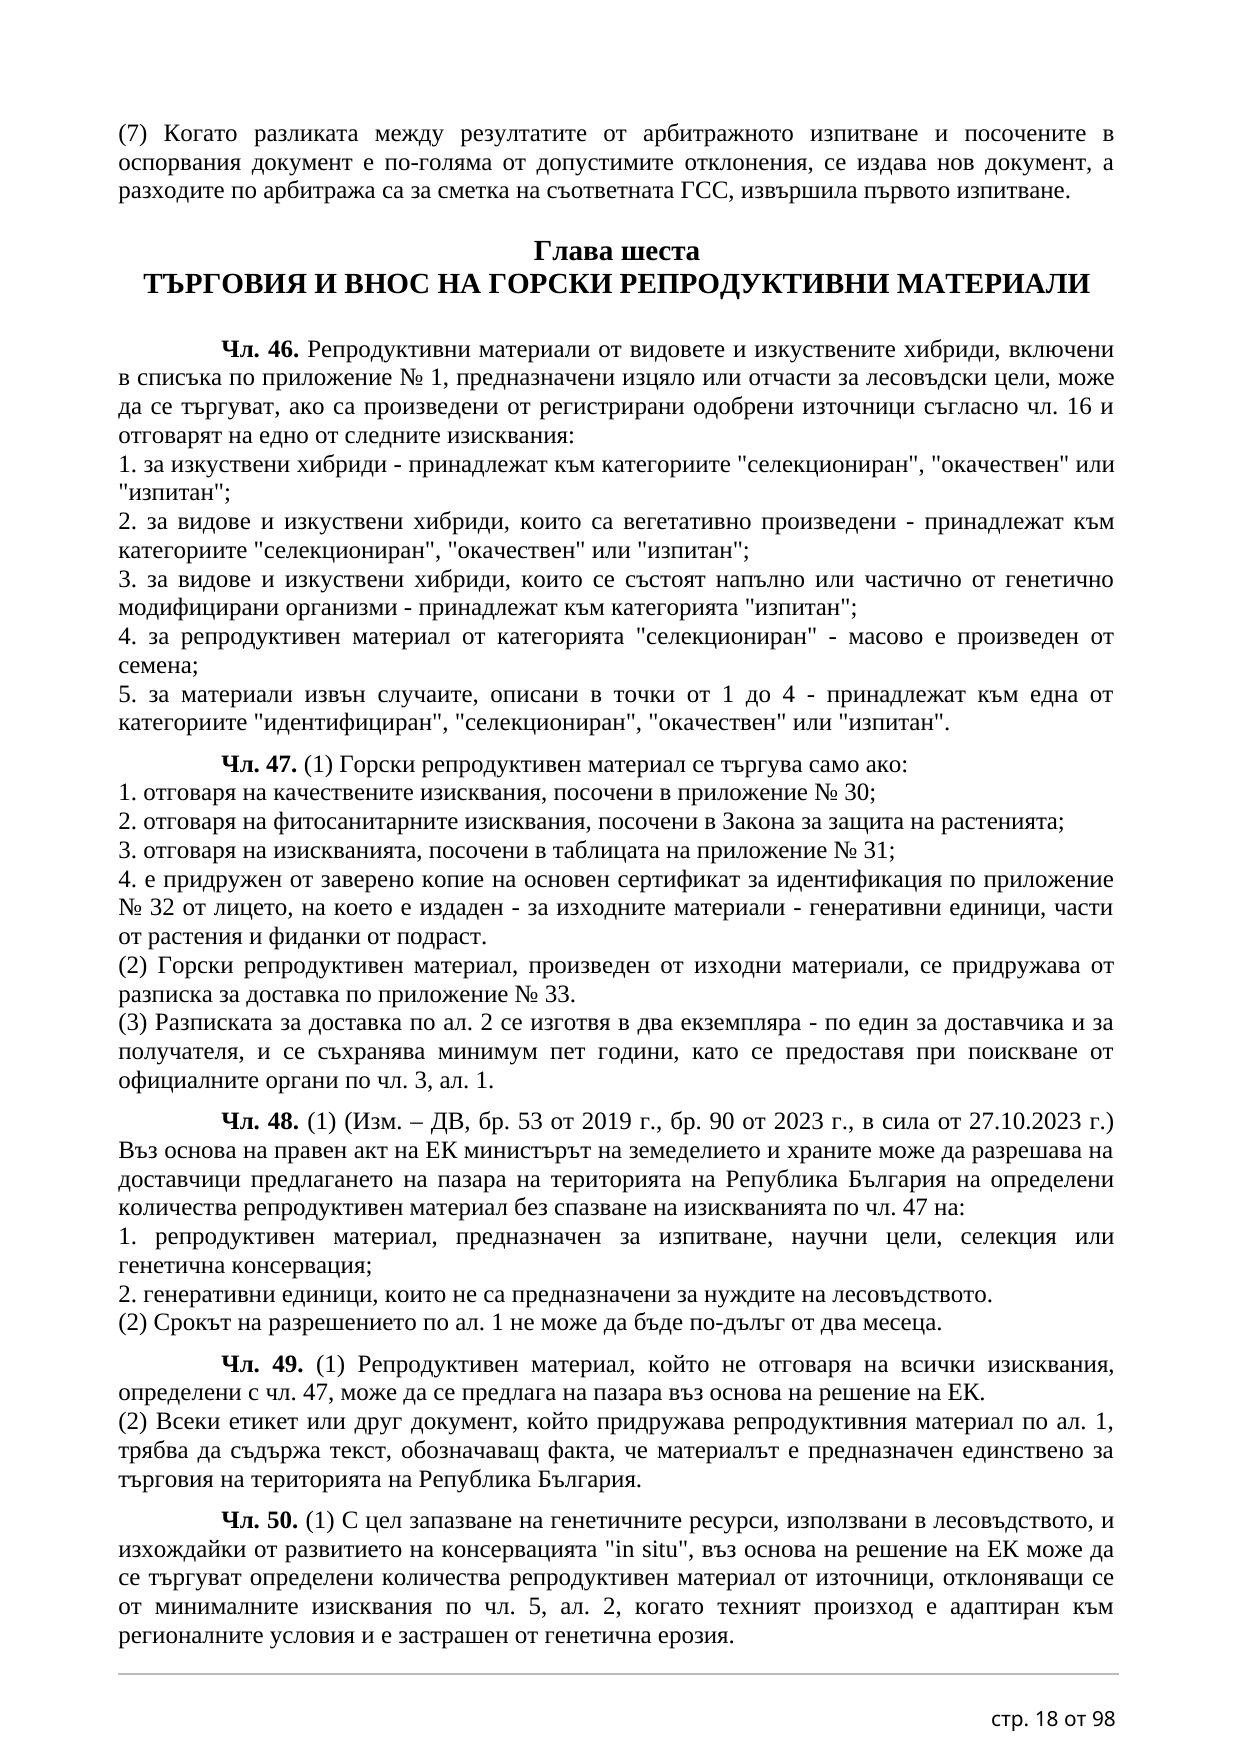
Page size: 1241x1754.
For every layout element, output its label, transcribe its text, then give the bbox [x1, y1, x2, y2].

text 3. за видове и изкуствени хибриди, които се състоят напълно или частично от генетично модифицирани организми - принадлежат към категорията "изпитан"; [118, 564, 1116, 621]
text 1. отговаря на качествените изисквания, посочени в приложение № 30; [118, 777, 1116, 806]
text Чл. 48. (1) (Изм. – ДВ, бр. 53 от 2019 г., бр. 90 от 2023 г., в сила от 27.10.2023 г.) Въз основа на правен акт на ЕК министърът на земеделието и храните може да разрешава на доставчици предлагането на пазара на територията на Република България на определени количества репродуктивен материал без спазване на изискванията по чл. 47 на: [118, 1106, 1116, 1221]
text 3. отговаря на изискванията, посочени в таблицата на приложение № 31; [118, 835, 1116, 864]
text 2. генеративни единици, които не са предназначени за нуждите на лесовъдството. [118, 1279, 1116, 1307]
text (2) Срокът на разрешението по ал. 1 не може да бъде по-дълъг от два месеца. [118, 1307, 1116, 1336]
text 1. репродуктивен материал, предназначен за изпитване, научни цели, селекция или генетична консервация; [118, 1221, 1116, 1279]
text 5. за материали извън случаите, описани в точки от 1 до 4 - принадлежат към една от категориите "идентифициран", "селекциониран", "окачествен" или "изпитан". [118, 679, 1116, 736]
text 2. за видове и изкуствени хибриди, които са вегетативно произведени - принадлежат към категориите "селекциониран", "окачествен" или "изпитан"; [118, 506, 1116, 564]
text 4. за репродуктивен материал от категорията "селекциониран" - масово е произведен от семена; [118, 621, 1116, 679]
text Чл. 49. (1) Репродуктивен материал, който не отговаря на всички изисквания, определени с чл. 47, може да се предлага на пазара въз основа на решение на ЕК. [118, 1349, 1116, 1406]
text 1. за изкуствени хибриди - принадлежат към категориите "селекциониран", "окачествен" или "изпитан"; [118, 449, 1116, 506]
text Чл. 46. Репродуктивни материали от видовете и изкуствените хибриди, включени в списъка по приложение № 1, предназначени изцяло или отчасти за лесовъдски цели, може да се търгуват, ако са произведени от регистрирани одобрени източници съгласно чл. 16 и отговарят на едно от следните изисквания: [118, 334, 1116, 449]
text 4. е придружен от заверено копие на основен сертификат за идентификация по приложение № 32 от лицето, на което е издаден - за изходните материали - генеративни единици, части от растения и фиданки от подраст. [118, 864, 1116, 950]
text (3) Разписката за доставка по ал. 2 се изготвя в два екземпляра - по един за доставчика и за получателя, и се съхранява минимум пет години, като се предоставя при поискване от официалните органи по чл. 3, ал. 1. [118, 1007, 1116, 1094]
text 2. отговаря на фитосанитарните изисквания, посочени в Закона за защита на растенията; [118, 806, 1116, 835]
text (7) Когато разликата между резултатите от арбитражното изпитване и посочените в оспорвания документ е по-голяма от допустимите отклонения, се издава нов документ, а разходите по арбитража са за сметка на съответната ГСС, извършила първото изпитване. [118, 118, 1116, 204]
text Чл. 50. (1) С цел запазване на генетичните ресурси, използвани в лесовъдството, и изхождайки от развитието на консервацията "in situ", въз основа на решение на ЕК може да се търгуват определени количества репродуктивен материал от източници, отклоняващи се от минималните изисквания по чл. 5, ал. 2, когато техният произход е адаптиран към регионалните условия и е застрашен от генетична ерозия. [118, 1505, 1116, 1649]
subtitle Глава шеста ТЪРГОВИЯ И ВНОС НА ГОРСКИ РЕПРОДУКТИВНИ МАТЕРИАЛИ [118, 233, 1116, 300]
text (2) Горски репродуктивен материал, произведен от изходни материали, се придружава от разписка за доставка по приложение № 33. [118, 950, 1116, 1007]
text Чл. 47. (1) Горски репродуктивен материал се търгува само ако: [118, 749, 1116, 777]
text (2) Всеки етикет или друг документ, който придружава репродуктивния материал по ал. 1, трябва да съдържа текст, обозначаващ факта, че материалът е предназначен единствено за търговия на територията на Република България. [118, 1406, 1116, 1492]
